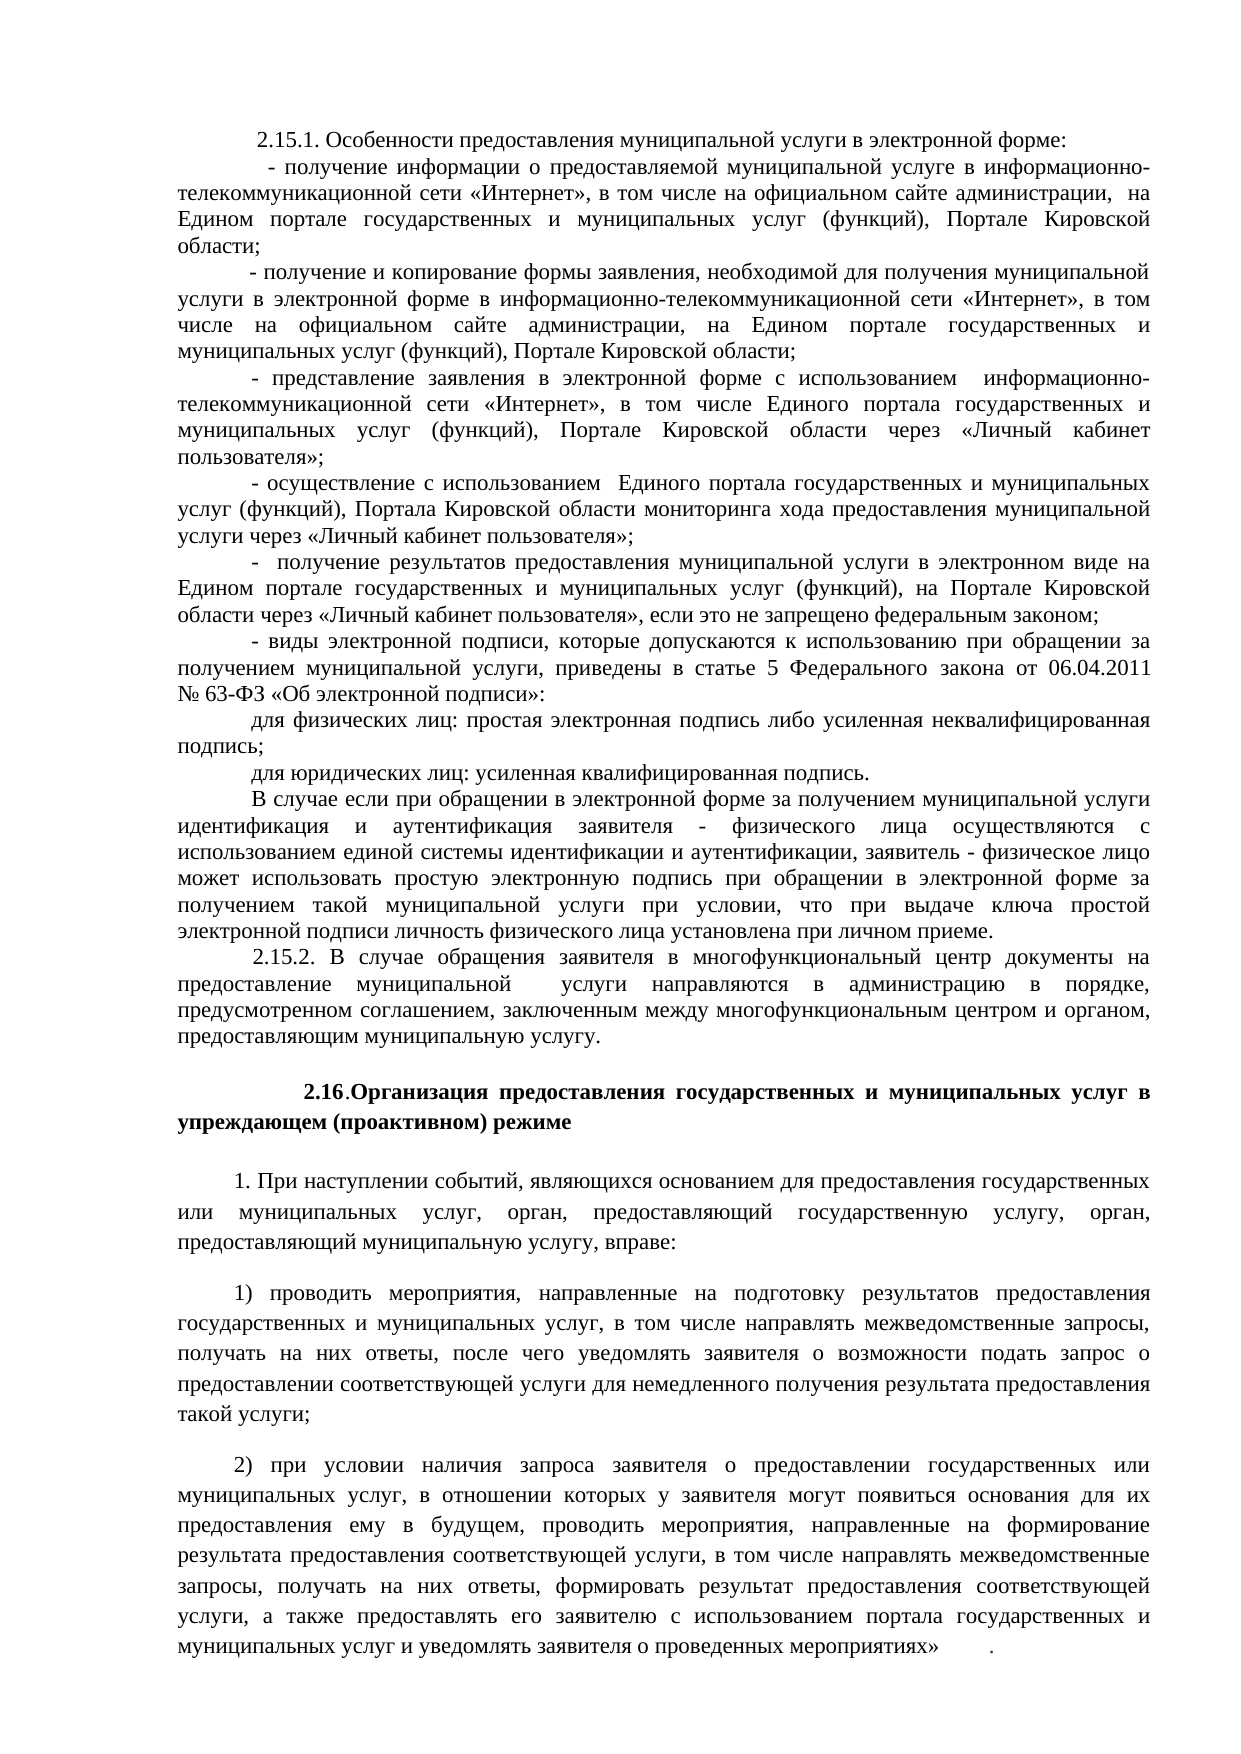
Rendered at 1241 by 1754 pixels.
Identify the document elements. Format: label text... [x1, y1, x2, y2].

text 1) проводить мероприятия, направленные на подготовку результатов предоставления государственных и муниципальных услуг, в том числе направлять межведомственные запросы, получать на них ответы, после чего уведомлять заявителя о возможности подать запрос о предоставлении соответствующей услуги для немедленного получения результата предоставления такой услуги; [177, 1279, 1152, 1426]
text 2.15.1. Особенности предоставления муниципальной услуги в электронной форме: [177, 126, 1152, 153]
text 2.15.2. В случае обращения заявителя в многофункциональный центр документы на предоставление муниципальной услуги направляются в администрацию в порядке, предусмотренном соглашением, заключенным между многофункциональным центром и органом, предоставляющим муниципальную услугу. [177, 943, 1152, 1049]
text - получение и копирование формы заявления, необходимой для получения муниципальной услуги в электронной форме в информационно-телекоммуникационной сети «Интернет», в том числе на официальном сайте администрации, на Едином портале государственных и муниципальных услуг (функций), Портале Кировской области; [177, 258, 1152, 364]
text - осуществление с использованием Единого портала государственных и муниципальных услуг (функций), Портала Кировской области мониторинга хода предоставления муниципальной услуги через «Личный кабинет пользователя»; [177, 469, 1152, 548]
text - представление заявления в электронной форме с использованием информационно-телекоммуникационной сети «Интернет», в том числе Единого портала государственных и муниципальных услуг (функций), Портале Кировской области через «Личный кабинет пользователя»; [177, 364, 1152, 469]
text для физических лиц: простая электронная подпись либо усиленная неквалифицированная подпись; [177, 706, 1152, 759]
text 2.16.Организация предоставления государственных и муниципальных услуг в упреждающем (проактивном) режиме [177, 1078, 1152, 1134]
text - виды электронной подписи, которые допускаются к использованию при обращении за получением муниципальной услуги, приведены в статье 5 Федерального закона от 06.04.2011 № 63-ФЗ «Об электронной подписи»: [177, 627, 1152, 706]
text - получение информации о предоставляемой муниципальной услуге в информационно-телекоммуникационной сети «Интернет», в том числе на официальном сайте администрации, на Едином портале государственных и муниципальных услуг (функций), Портале Кировской области; [177, 153, 1152, 258]
text 2) при условии наличия запроса заявителя о предоставлении государственных или муниципальных услуг, в отношении которых у заявителя могут появиться основания для их предоставления ему в будущем, проводить мероприятия, направленные на формирование результата предоставления соответствующей услуги, в том числе направлять межведомственные запросы, получать на них ответы, формировать результат предоставления соответствующей услуги, а также предоставлять его заявителю с использованием портала государственных и муниципальных услуг и уведомлять заявителя о проведенных мероприятиях» . [177, 1451, 1152, 1658]
text для юридических лиц: усиленная квалифицированная подпись. [177, 759, 1152, 785]
text В случае если при обращении в электронной форме за получением муниципальной услуги идентификация и аутентификация заявителя - физического лица осуществляются с использованием единой системы идентификации и аутентификации, заявитель - физическое лицо может использовать простую электронную подпись при обращении в электронной форме за получением такой муниципальной услуги при условии, что при выдаче ключа простой электронной подписи личность физического лица установлена при личном приеме. [177, 785, 1152, 943]
text 1. При наступлении событий, являющихся основанием для предоставления государственных или муниципальных услуг, орган, предоставляющий государственную услугу, орган, предоставляющий муниципальную услугу, вправе: [177, 1168, 1152, 1254]
text - получение результатов предоставления муниципальной услуги в электронном виде на Едином портале государственных и муниципальных услуг (функций), на Портале Кировской области через «Личный кабинет пользователя», если это не запрещено федеральным законом; [177, 548, 1152, 627]
